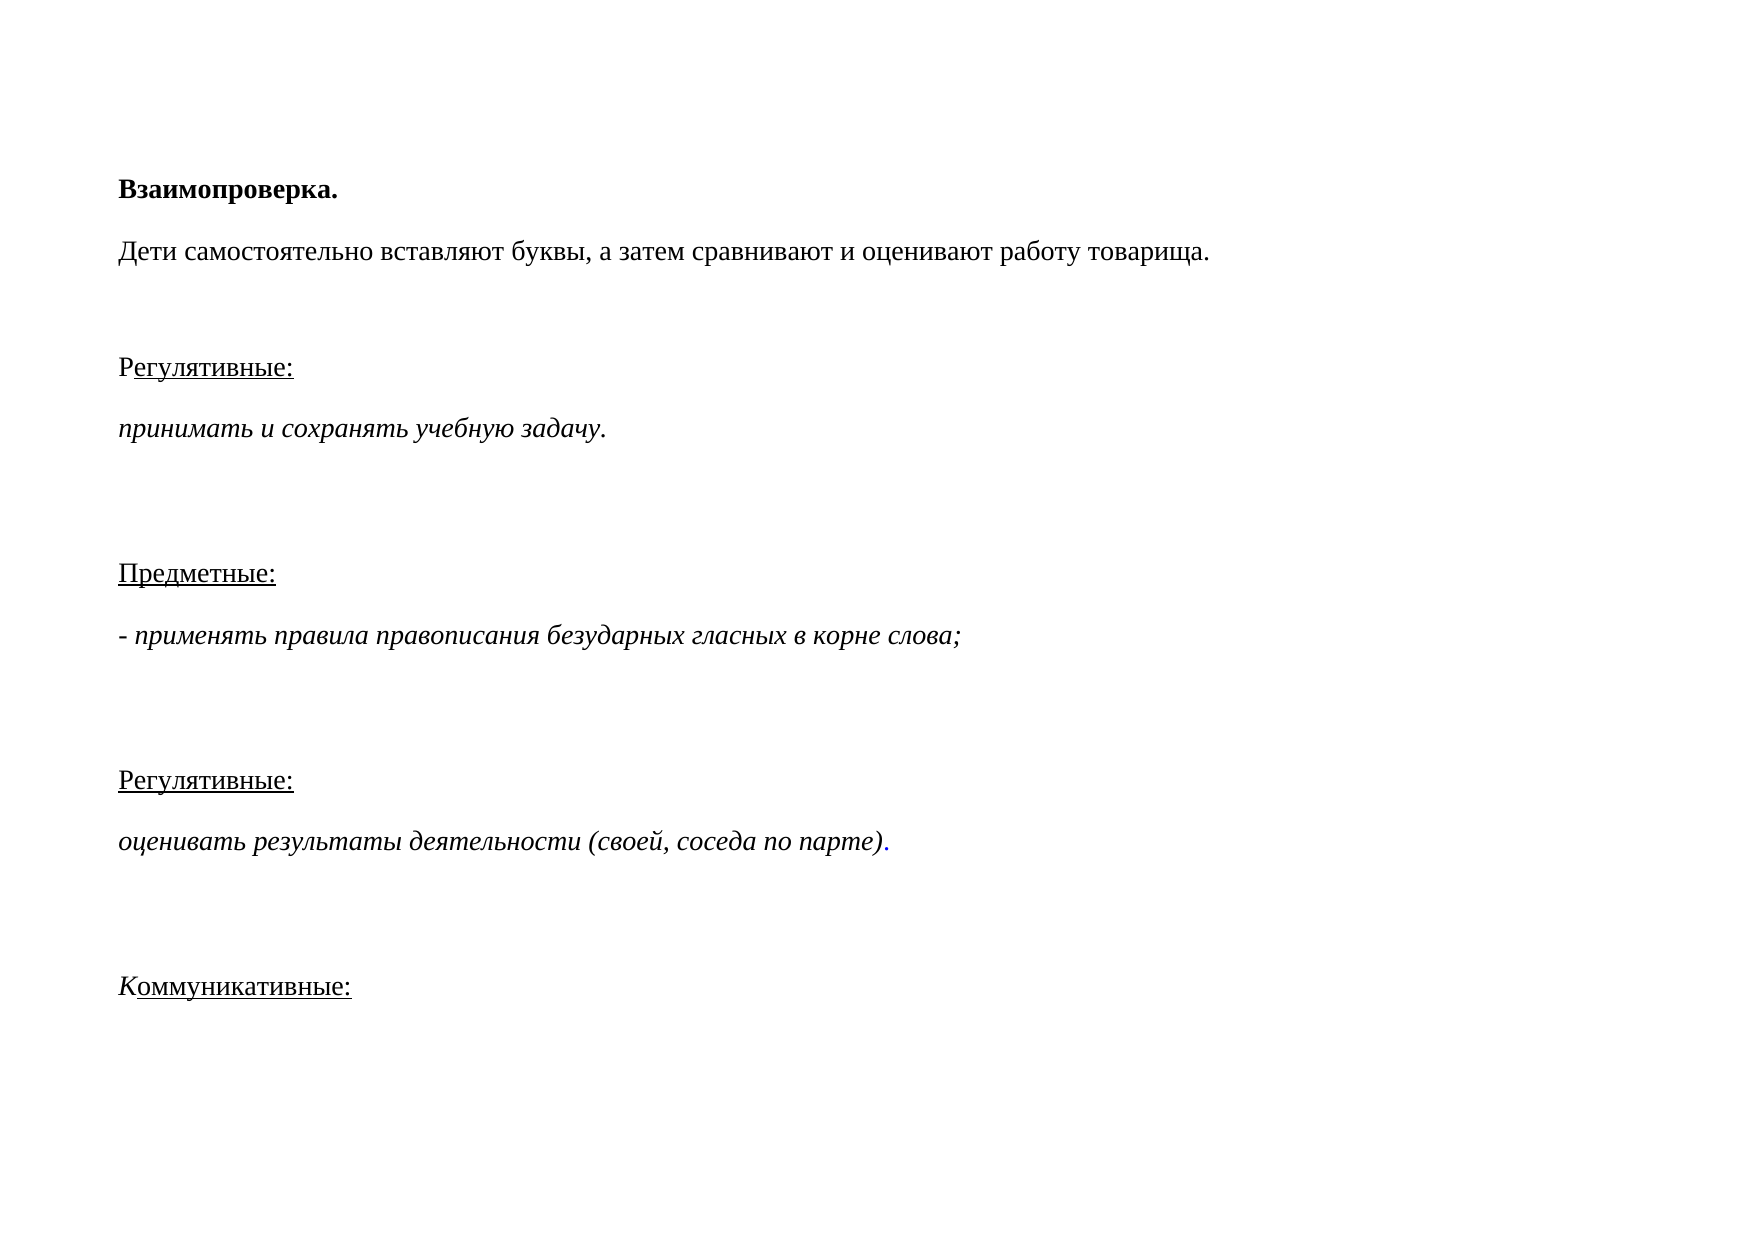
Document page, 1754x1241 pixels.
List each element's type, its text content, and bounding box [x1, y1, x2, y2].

text Регулятивные: [118, 350, 1636, 382]
text Коммуникативные: [118, 969, 1636, 1002]
text Взаимопроверка. [118, 172, 1636, 204]
text принимать и сохранять учебную задачу. [118, 411, 1636, 444]
text Регулятивные: [118, 763, 1636, 795]
text оценивать результаты деятельности (своей, соседа по парте). [118, 824, 1636, 857]
text Предметные: [118, 556, 1636, 589]
text - применять правила правописания безударных гласных в корне слова; [118, 618, 1636, 650]
text Дети самостоятельно вставляют буквы, а затем сравнивают и оценивают работу товарища. [118, 233, 1636, 266]
